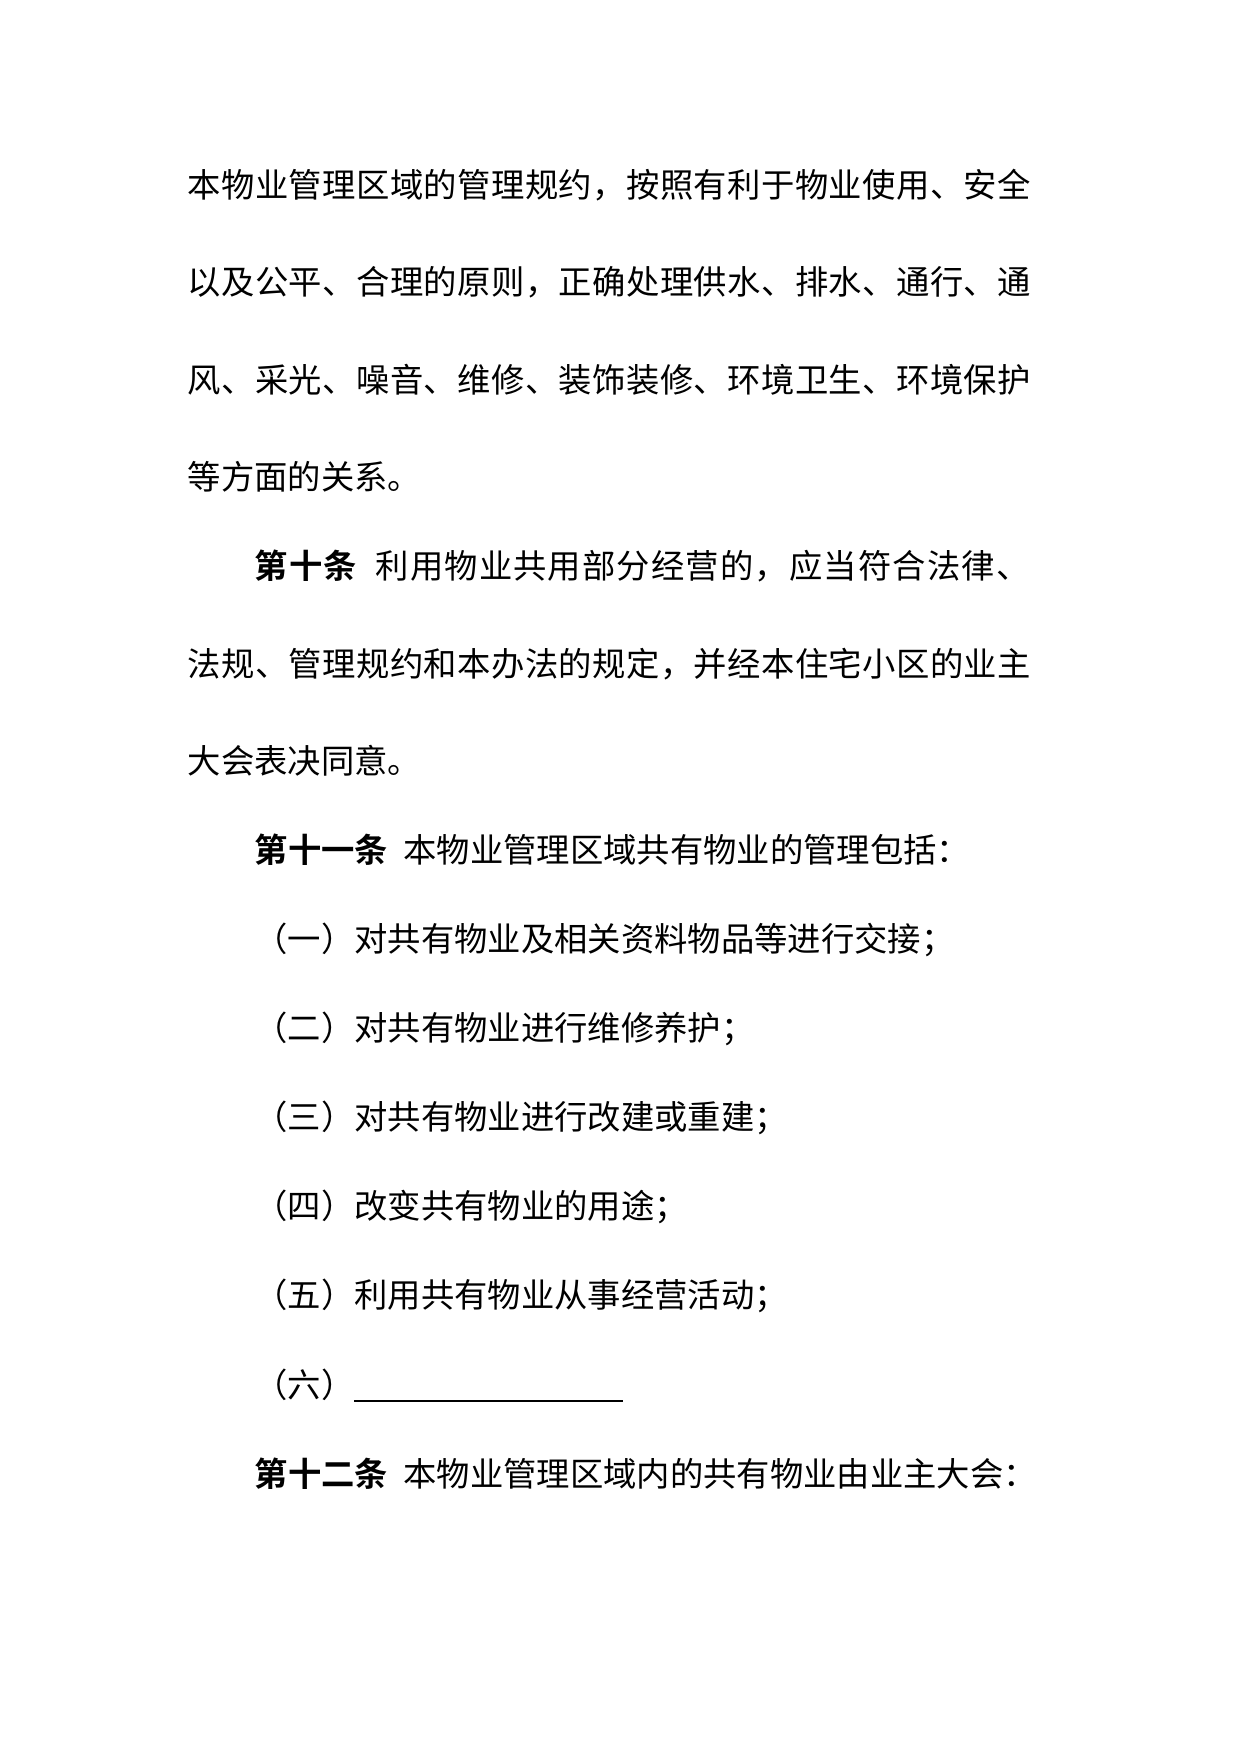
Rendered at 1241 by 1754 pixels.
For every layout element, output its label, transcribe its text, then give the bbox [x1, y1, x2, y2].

text （三）对共有物业进行改建或重建； [187, 1083, 1031, 1148]
text （六） [187, 1350, 1031, 1415]
text 第十条 利用物业共用部分经营的，应当符合法律、法规、管理规约和本办法的规定，并经本住宅小区的业主大会表决同意。 [187, 532, 1031, 792]
text （二）对共有物业进行维修养护； [187, 994, 1031, 1059]
text 第十二条 本物业管理区域内的共有物业由业主大会： [187, 1439, 1031, 1504]
text （一）对共有物业及相关资料物品等进行交接； [187, 905, 1031, 970]
text （五）利用共有物业从事经营活动； [187, 1261, 1031, 1326]
text （四）改变共有物业的用途； [187, 1172, 1031, 1237]
text 第十一条 本物业管理区域共有物业的管理包括： [187, 816, 1031, 881]
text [187, 150, 1031, 507]
